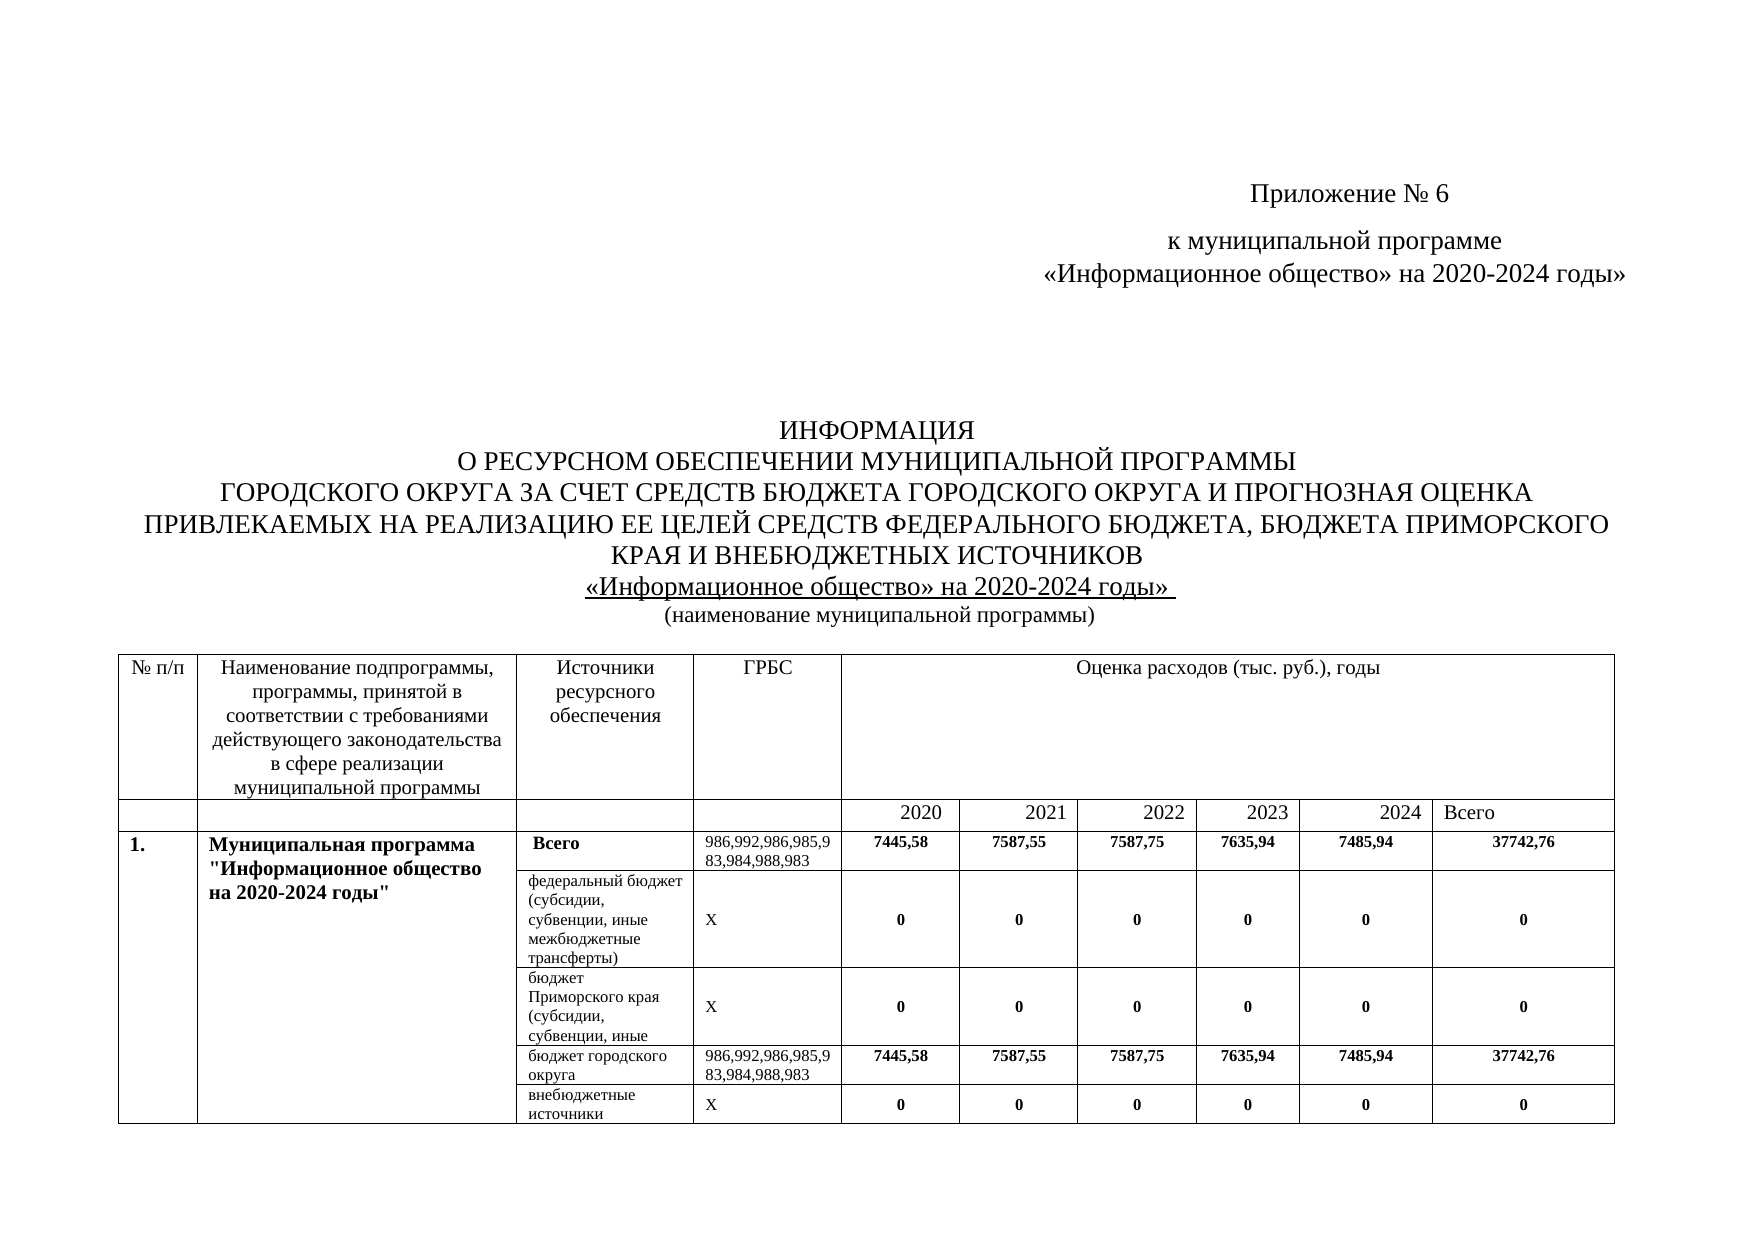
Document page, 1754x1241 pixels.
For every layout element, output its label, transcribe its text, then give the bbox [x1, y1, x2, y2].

table_cell 7485,94 [1300, 832, 1432, 870]
table_cell бюджет Приморского края (субсидии, субвенции, иные [517, 968, 693, 1044]
table_cell 7445,58 [842, 832, 959, 870]
text «Информационное общество» на 2020-2024 годы» [118, 570, 1636, 601]
table_cell 37742,76 [1433, 832, 1614, 870]
table_cell 7587,55 [960, 1046, 1077, 1084]
table_cell 1. [119, 832, 197, 1123]
table_cell 2022 [1078, 800, 1196, 831]
table_header № п/п [119, 655, 197, 799]
table_cell 0 [1078, 968, 1196, 1044]
text (наименование муниципальной программы) [118, 601, 1636, 627]
table_cell 7635,94 [1197, 1046, 1299, 1084]
table_cell 0 [1078, 871, 1196, 967]
table_cell 0 [1197, 1085, 1299, 1123]
table_cell 0 [1433, 968, 1614, 1044]
table_cell 986,992,986,985,983,984,988,983 [694, 832, 841, 870]
table_cell [694, 800, 841, 831]
table_cell бюджет городского округа [517, 1046, 693, 1084]
table_cell 0 [1433, 1085, 1614, 1123]
table_cell 0 [842, 871, 959, 967]
table_cell [119, 800, 197, 831]
table_cell 0 [842, 968, 959, 1044]
table_cell 7587,55 [960, 832, 1077, 870]
table_cell 0 [1197, 968, 1299, 1044]
text ГОРОДСКОГО ОКРУГА ЗА СЧЕТ СРЕДСТВ БЮДЖЕТА ГОРОДСКОГО ОКРУГА И ПРОГНОЗНАЯ ОЦЕНКА ПРИВЛЕКАЕМЫХ НА РЕАЛИЗАЦИЮ ЕЕ ЦЕЛЕЙ СРЕДСТВ ФЕДЕРАЛЬНОГО БЮДЖЕТА, БЮДЖЕТА ПРИМОРСКОГО КРАЯ И ВНЕБЮДЖЕТНЫХ ИСТОЧНИКОВ [118, 477, 1636, 570]
table_cell Х [694, 871, 841, 967]
table_cell 7485,94 [1300, 1046, 1432, 1084]
table_cell внебюджетные источники [517, 1085, 693, 1123]
table_cell 0 [1300, 968, 1432, 1044]
table_cell 2020 [842, 800, 959, 831]
table_header Наименование подпрограммы, программы, принятой в соответствии с требованиями действующего законодательства в сфере реализации муниципальной программы [198, 655, 516, 799]
table_cell 2024 [1300, 800, 1432, 831]
table_cell Х [694, 1085, 841, 1123]
table_cell 7445,58 [842, 1046, 959, 1084]
text к муниципальной программе [605, 224, 1636, 255]
table_cell Муниципальная программа "Информационное общество на 2020-2024 годы" [198, 832, 516, 1123]
table_cell 0 [960, 871, 1077, 967]
table_cell Всего [1433, 800, 1614, 831]
text ИНФОРМАЦИЯ [118, 414, 1636, 445]
table_cell 0 [960, 1085, 1077, 1123]
table_cell [517, 800, 693, 831]
table_cell 2021 [960, 800, 1077, 831]
table_cell 2023 [1197, 800, 1299, 831]
table_cell 0 [842, 1085, 959, 1123]
text «Информационное общество» на 2020-2024 годы» [605, 257, 1636, 289]
table_cell 7587,75 [1078, 832, 1196, 870]
table_header Оценка расходов (тыс. руб.), годы [842, 655, 1614, 799]
table_cell 986,992,986,985,983,984,988,983 [694, 1046, 841, 1084]
table_cell 0 [1078, 1085, 1196, 1123]
table_cell 0 [1197, 871, 1299, 967]
table_cell 0 [1300, 1085, 1432, 1123]
text Приложение № 6 [650, 177, 1621, 208]
table_cell 0 [1433, 871, 1614, 967]
table_cell 0 [960, 968, 1077, 1044]
text О РЕСУРСНОМ ОБЕСПЕЧЕНИИ МУНИЦИПАЛЬНОЙ ПРОГРАММЫ [118, 445, 1636, 477]
table_cell [198, 800, 516, 831]
table_cell 7587,75 [1078, 1046, 1196, 1084]
table_cell 7635,94 [1197, 832, 1299, 870]
table_cell Всего [517, 832, 693, 870]
table_cell Х [694, 968, 841, 1044]
table_cell 0 [1300, 871, 1432, 967]
table_header ГРБС [694, 655, 841, 799]
table_cell федеральный бюджет (субсидии, субвенции, иные межбюджетные трансферты) [517, 871, 693, 967]
table_cell 37742,76 [1433, 1046, 1614, 1084]
table_header Источники ресурсного обеспечения [517, 655, 693, 799]
